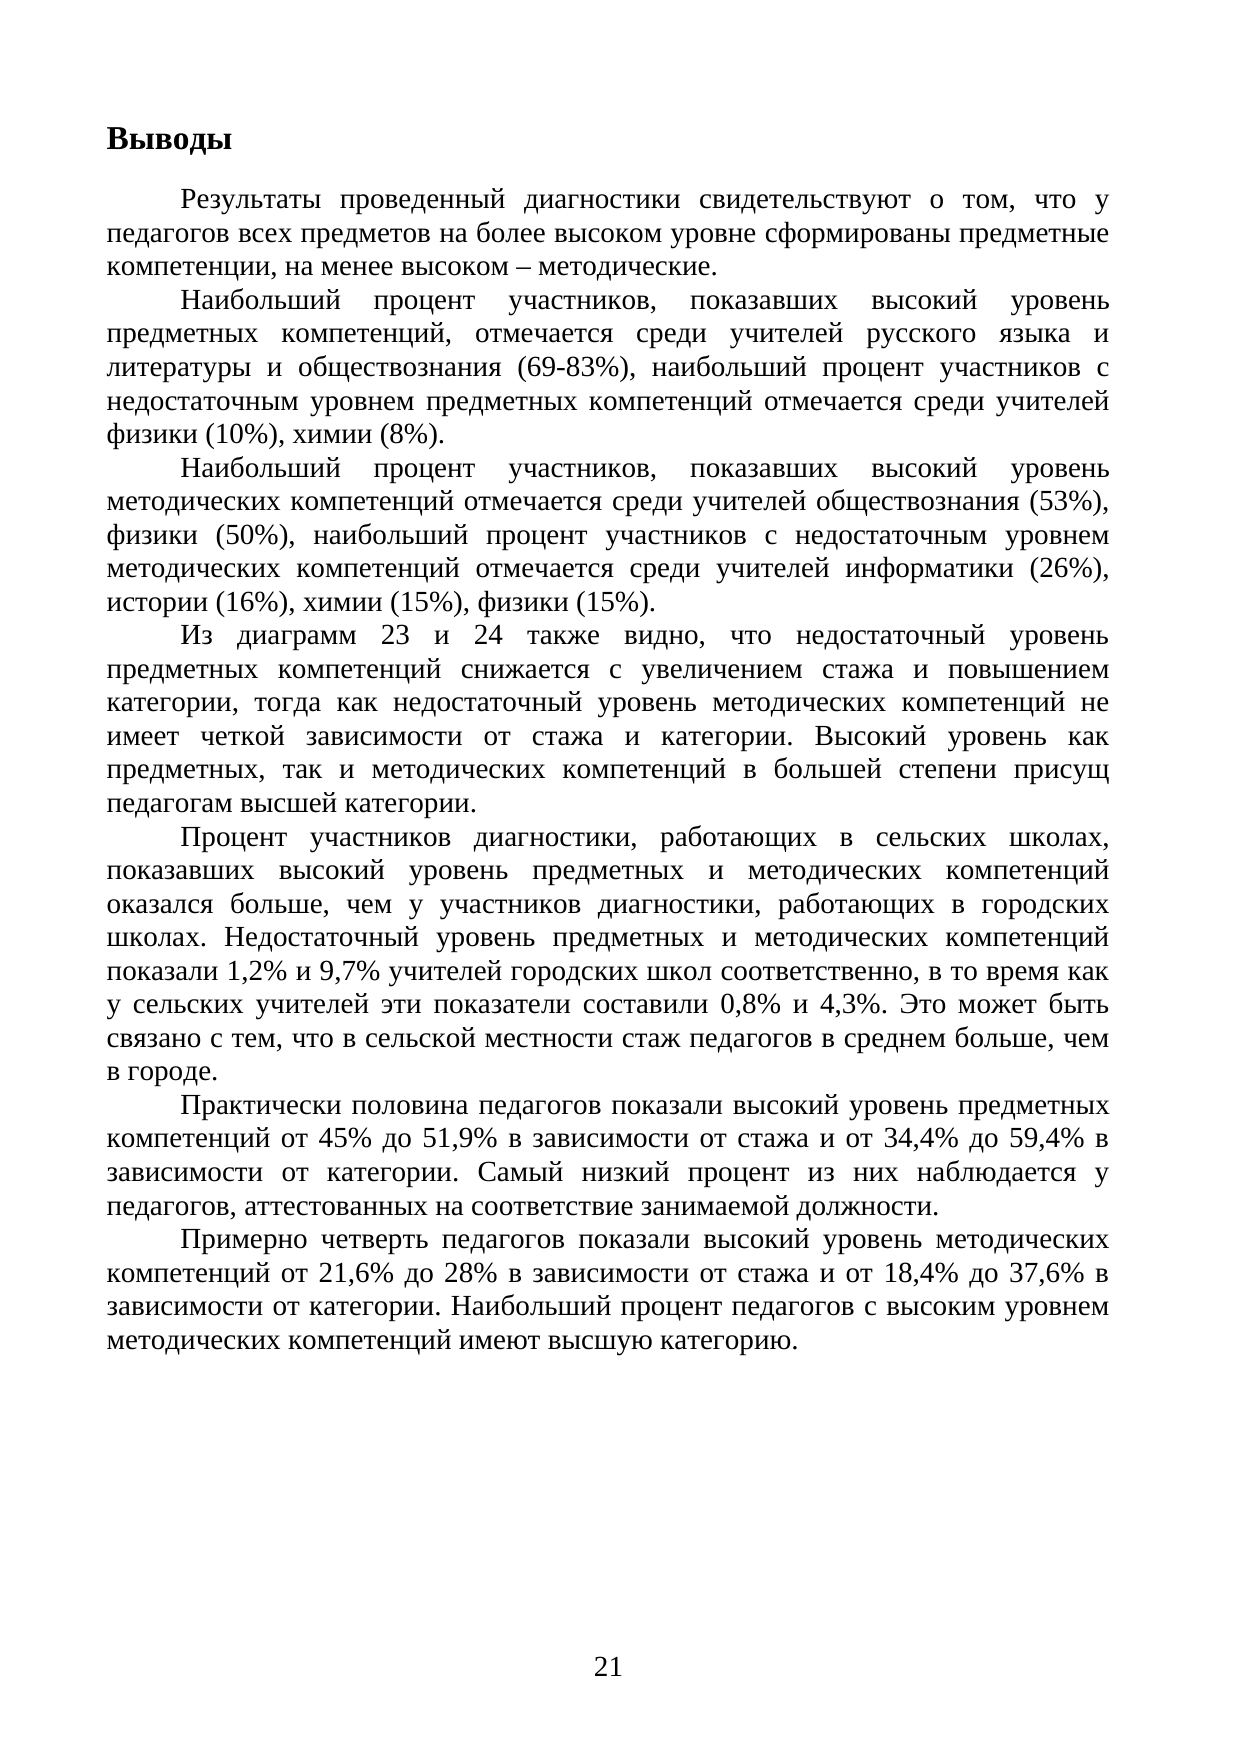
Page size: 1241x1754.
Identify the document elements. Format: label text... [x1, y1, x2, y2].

text Результаты проведенный диагностики свидетельствуют о том, что у педагогов всех предметов на более высоком уровне сформированы предметные компетенции, на менее высоком – методические. [106, 181, 1110, 282]
text Наибольший процент участников, показавших высокий уровень методических компетенций отмечается среди учителей обществознания (53%), физики (50%), наибольший процент участников с недостаточным уровнем методических компетенций отмечается среди учителей информатики (26%), истории (16%), химии (15%), физики (15%). [106, 450, 1110, 617]
subtitle Выводы [106, 118, 1110, 156]
text Процент участников диагностики, работающих в сельских школах, показавших высокий уровень предметных и методических компетенций оказался больше, чем у участников диагностики, работающих в городских школах. Недостаточный уровень предметных и методических компетенций показали 1,2% и 9,7% учителей городских школ соответственно, в то время как у сельских учителей эти показатели составили 0,8% и 4,3%. Это может быть связано с тем, что в сельской местности стаж педагогов в среднем больше, чем в городе. [106, 819, 1110, 1087]
text Из диаграмм 23 и 24 также видно, что недостаточный уровень предметных компетенций снижается с увеличением стажа и повышением категории, тогда как недостаточный уровень методических компетенций не имеет четкой зависимости от стажа и категории. Высокий уровень как предметных, так и методических компетенций в большей степени присущ педагогам высшей категории. [106, 617, 1110, 819]
text Практически половина педагогов показали высокий уровень предметных компетенций от 45% до 51,9% в зависимости от стажа и от 34,4% до 59,4% в зависимости от категории. Самый низкий процент из них наблюдается у педагогов, аттестованных на соответствие занимаемой должности. [106, 1087, 1110, 1221]
text Наибольший процент участников, показавших высокий уровень предметных компетенций, отмечается среди учителей русского языка и литературы и обществознания (69-83%), наибольший процент участников с недостаточным уровнем предметных компетенций отмечается среди учителей физики (10%), химии (8%). [106, 282, 1110, 450]
text Примерно четверть педагогов показали высокий уровень методических компетенций от 21,6% до 28% в зависимости от стажа и от 18,4% до 37,6% в зависимости от категории. Наибольший процент педагогов с высоким уровнем методических компетенций имеют высшую категорию. [106, 1221, 1110, 1355]
